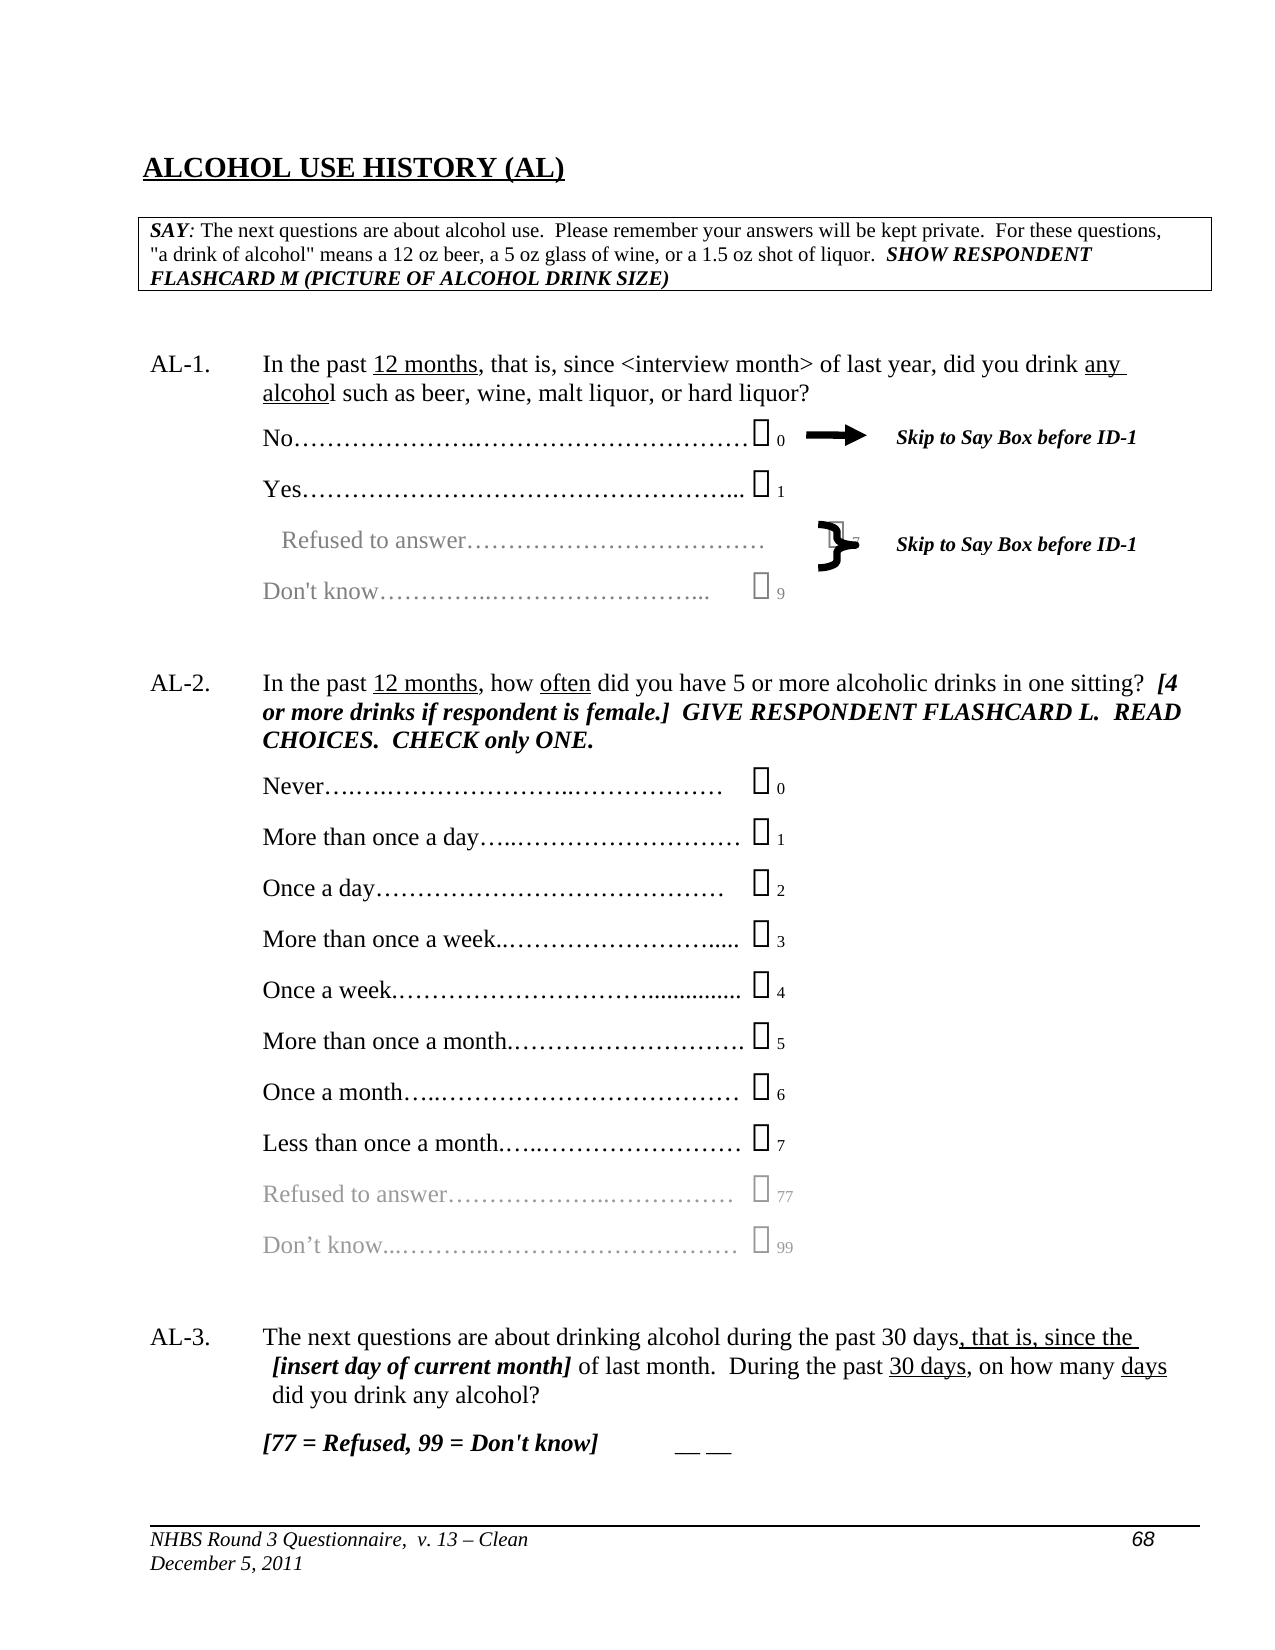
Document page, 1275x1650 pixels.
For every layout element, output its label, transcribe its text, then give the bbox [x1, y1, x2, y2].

text More than once a day…..………………………  1 [150, 805, 1182, 856]
text AL-3. The next questions are about drinking alcohol during the past 30 days, that is, since the [insert day of current month] of last month. During the past 30 days, on how many days did you drink any alcohol? [150, 1322, 1182, 1408]
text Refused to answer………………..……………  77 [150, 1163, 1182, 1214]
text Once a week.…………………………...............  4 [150, 958, 1182, 1009]
text Once a day……………………………………  2 [150, 856, 1182, 907]
text Less than once a month.…..……………………  7 [150, 1112, 1182, 1163]
text Once a month…..………………………………  6 [150, 1061, 1182, 1112]
text More than once a week..…………………….....  3 [150, 907, 1182, 958]
text Don’t know...………..…………………………  99 [150, 1214, 1182, 1265]
text [77 = Refused, 99 = Don't know] __ __ [150, 1428, 1200, 1456]
text AL-1. In the past 12 months, that is, since <interview month> of last year, did you drink any alcohol such as beer, wine, malt liquor, or hard liquor? [150, 349, 1182, 406]
text Never….….…………………..………………  0 [150, 754, 1182, 805]
text Don't know…………..……………………...  9 [150, 559, 1182, 611]
table_header SAY: The next questions are about alcohol use. Please remember your answers will be kept private. For these questions, "a drink of alcohol" means a 12 oz beer, a 5 oz glass of wine, or a 1.5 oz shot of liquor. SHOW RESPONDENT FLASHCARD M (PICTURE OF ALCOHOL DRINK SIZE) [139, 218, 1211, 290]
text No………………….……………………………  0 [150, 406, 1200, 457]
text More than once a month.……………………….  5 [150, 1009, 1182, 1061]
text AL-2. In the past 12 months, how often did you have 5 or more alcoholic drinks in one sitting? [4 or more drinks if respondent is female.] GIVE RESPONDENT FLASHCARD L. READ CHOICES. CHECK only ONE. [150, 668, 1182, 754]
text ALCOHOL USE HISTORY (AL) [142, 150, 1182, 183]
text Yes……………………………………………...  1 Refused to answer………………………………  7 [150, 457, 1200, 559]
